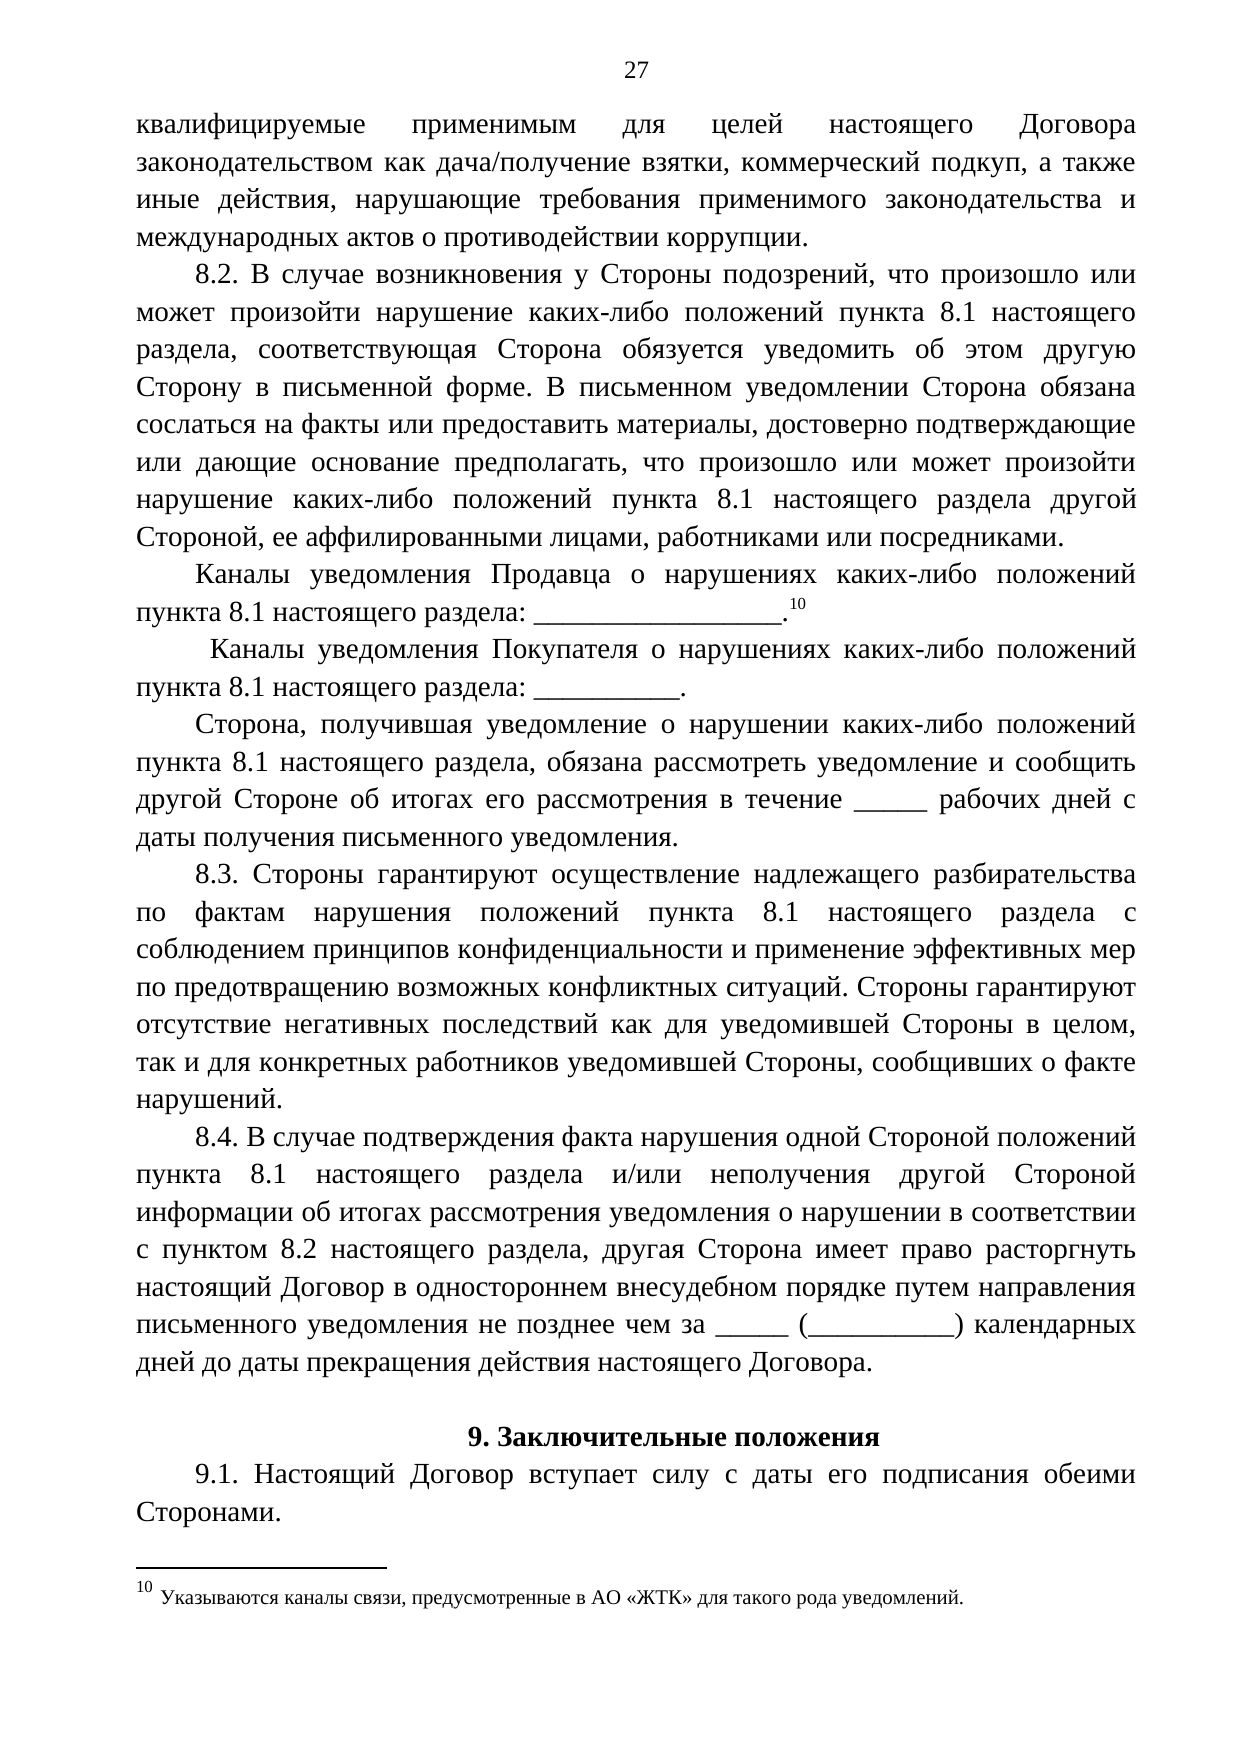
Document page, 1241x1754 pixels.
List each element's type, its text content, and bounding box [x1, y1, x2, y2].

text Сторона, получившая уведомление о нарушении каких-либо положений пункта 8.1 настоящего раздела, обязана рассмотреть уведомление и сообщить другой Стороне об итогах его рассмотрения в течение _____ рабочих дней с даты получения письменного уведомления. [136, 703, 1137, 853]
text 9.1. Настоящий Договор вступает силу с даты его подписания обеими Сторонами. [136, 1453, 1137, 1528]
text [136, 103, 1137, 253]
text 8.4. В случае подтверждения факта нарушения одной Стороной положений пункта 8.1 настоящего раздела и/или неполучения другой Стороной информации об итогах рассмотрения уведомления о нарушении в соответствии с пунктом 8.2 настоящего раздела, другая Сторона имеет право расторгнуть настоящий Договор в одностороннем внесудебном порядке путем направления письменного уведомления не позднее чем за _____ (__________) календарных дней до даты прекращения действия настоящего Договора. [136, 1116, 1137, 1378]
text 8.3. Стороны гарантируют осуществление надлежащего разбирательства по фактам нарушения положений пункта 8.1 настоящего раздела с соблюдением принципов конфиденциальности и применение эффективных мер по предотвращению возможных конфликтных ситуаций. Стороны гарантируют отсутствие негативных последствий как для уведомившей Стороны в целом, так и для конкретных работников уведомившей Стороны, сообщивших о факте нарушений. [136, 853, 1137, 1116]
text Каналы уведомления Продавца о нарушениях каких-либо положений пункта 8.1 настоящего раздела: _________________. [136, 553, 1137, 628]
text 8.2. В случае возникновения у Стороны подозрений, что произошло или может произойти нарушение каких-либо положений пункта 8.1 настоящего раздела, соответствующая Сторона обязуется уведомить об этом другую Сторону в письменной форме. В письменном уведомлении Сторона обязана сослаться на факты или предоставить материалы, достоверно подтверждающие или дающие основание предполагать, что произошло или может произойти нарушение каких-либо положений пункта 8.1 настоящего раздела другой Стороной, ее аффилированными лицами, работниками или посредниками. [136, 253, 1137, 553]
text Каналы уведомления Покупателя о нарушениях каких-либо положений пункта 8.1 настоящего раздела: __________. [136, 628, 1137, 703]
text 9. Заключительные положения [136, 1416, 1137, 1453]
